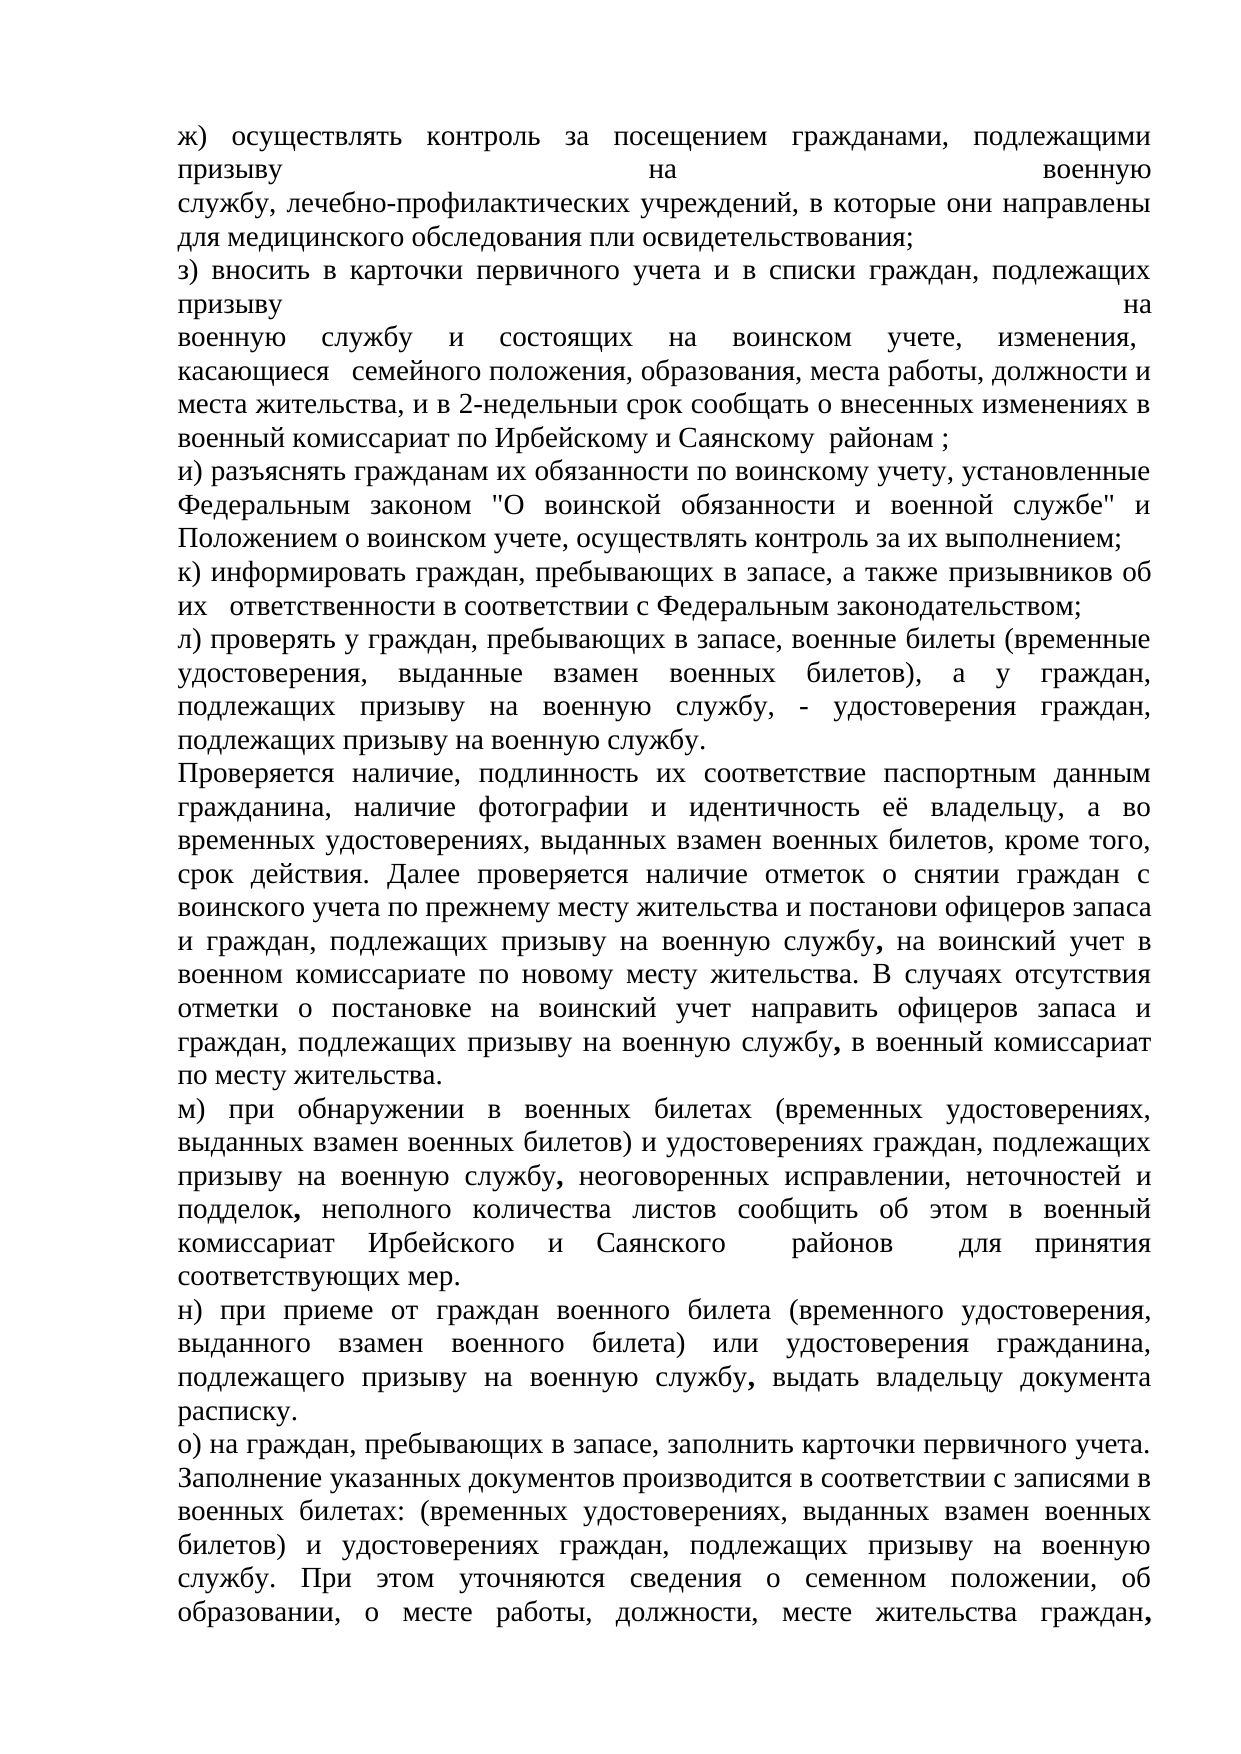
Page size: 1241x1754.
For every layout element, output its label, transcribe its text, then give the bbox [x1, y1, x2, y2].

text н) при приеме от граждан военного билета (временного удостоверения, выданного взамен военного билета) или удостоверения гражданина, подлежащего призыву на военную службу, выдать владельцу документа расписку. [177, 1292, 1152, 1426]
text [177, 1426, 1152, 1627]
text л) проверять у граждан, пребывающих в запасе, военные билеты (временные удостоверения, выданные взамен военных билетов), а у граждан, подлежащих призыву на военную службу, - удостоверения граждан, подлежащих призыву на военную службу. [177, 621, 1152, 755]
text и) разъяснять гражданам их обязанности по воинскому учету, установленные Федеральным законом "О воинской обязанности и военной службе" и Положением о воинском учете, осуществлять контроль за их выполнением; [177, 453, 1152, 554]
text м) при обнаружении в военных билетах (временных удостоверениях, выданных взамен военных билетов) и удостоверениях граждан, подлежащих призыву на военную службу, неоговоренных исправлении, неточностей и подделок, неполного количества листов сообщить об этом в военный комиссариат Ирбейского и Саянского районов для принятия соответствующих мер. [177, 1091, 1152, 1292]
text ж) осуществлять контроль за посещением гражданами, подлежащими призыву на военную службу, лечебно-профилактических учреждений, в которые они направлены для медицинского обследования пли освидетельствования; [177, 118, 1152, 252]
text з) вносить в карточки первичного учета и в списки граждан, подлежащих призыву на военную службу и состоящих на воинском учете, изменения, касающиеся семейного положения, образования, места работы, должности и места жительства, и в 2-недельныи срок сообщать о внесенных изменениях в военный комиссариат по Ирбейскому и Саянскому районам ; [177, 252, 1152, 453]
text к) информировать граждан, пребывающих в запасе, а также призывников об их ответственности в соответствии с Федеральным законодательством; [177, 554, 1152, 621]
text Проверяется наличие, подлинность их соответствие паспортным данным гражданина, наличие фотографии и идентичность её владельцу, а во временных удостоверениях, выданных взамен военных билетов, кроме того, срок действия. Далее проверяется наличие отметок о снятии граждан с воинского учета по прежнему месту жительства и постанови офицеров запаса и граждан, подлежащих призыву на военную службу, на воинский учет в военном комиссариате по новому месту жительства. В случаях отсутствия отметки о постановке на воинский учет направить офицеров запаса и граждан, подлежащих призыву на военную службу, в военный комиссариат по месту жительства. [177, 755, 1152, 1091]
